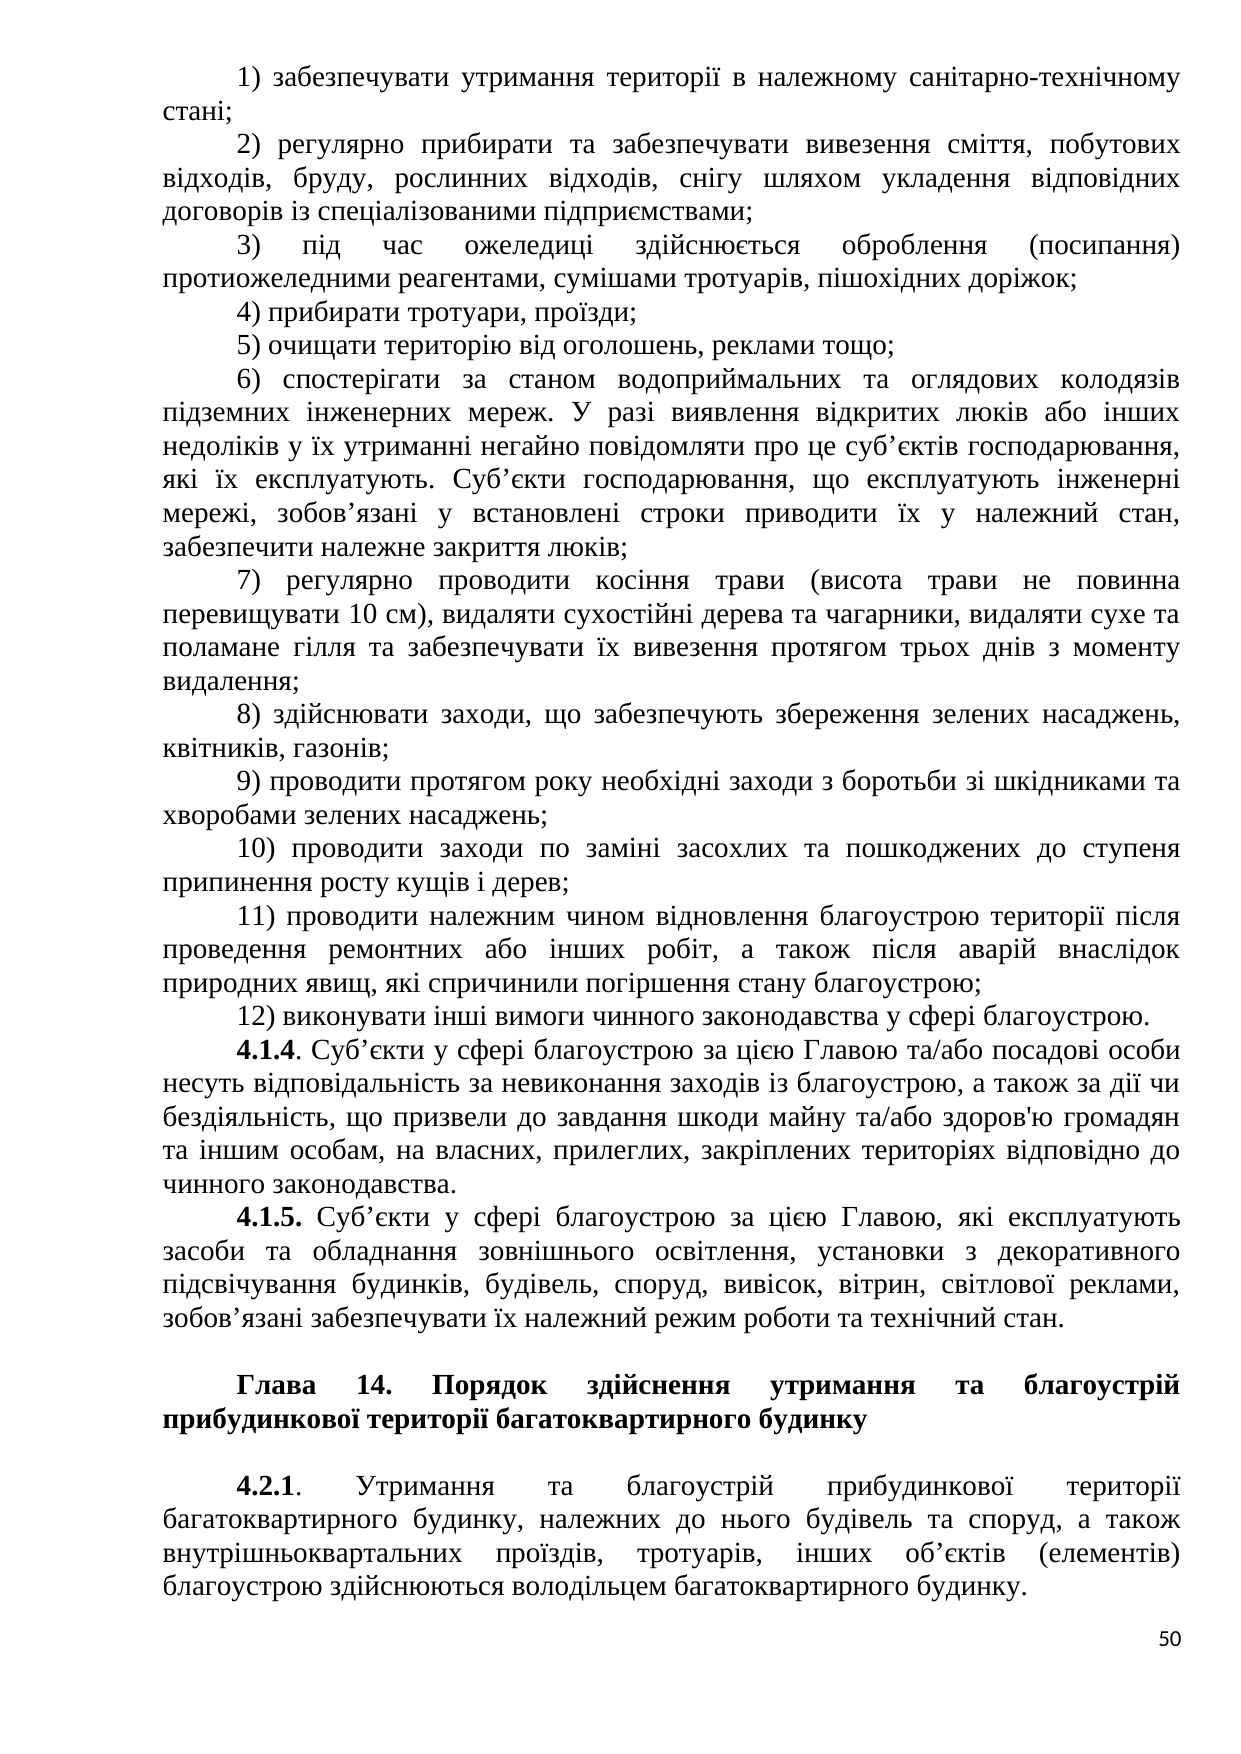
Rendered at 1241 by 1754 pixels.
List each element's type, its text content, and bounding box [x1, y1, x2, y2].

text Глава 14. Порядок здійснення утримання та благоустрій прибудинкової території багатоквартирного будинку [162, 1367, 1181, 1434]
text 12) виконувати інші вимоги чинного законодавства у сфері благоустрою. [162, 998, 1181, 1032]
text 10) проводити заходи по заміні засохлих та пошкоджених до ступеня припинення росту кущів і дерев; [162, 831, 1181, 898]
text 11) проводити належним чином відновлення благоустрою території після проведення ремонтних або інших робіт, а також після аварій внаслідок природних явищ, які спричинили погіршення стану благоустрою; [162, 898, 1181, 998]
text 7) регулярно проводити косіння трави (висота трави не повинна перевищувати 10 см), видаляти сухостійні дерева та чагарники, видаляти сухе та поламане гілля та забезпечувати їх вивезення протягом трьох днів з моменту видалення; [162, 562, 1181, 696]
text 5) очищати територію від оголошень, реклами тощо; [162, 327, 1181, 361]
text 4.2.1. Утримання та благоустрій прибудинкової території багатоквартирного будинку, належних до нього будівель та споруд, а також внутрішньоквартальних проїздів, тротуарів, інших об’єктів (елементів) благоустрою здійснюються володільцем багатоквартирного будинку. [162, 1468, 1181, 1602]
text 4) прибирати тротуари, проїзди; [162, 294, 1181, 327]
text 8) здійснювати заходи, що забезпечують збереження зелених насаджень, квітників, газонів; [162, 696, 1181, 763]
text 3) під час ожеледиці здійснюється оброблення (посипання) протиожеледними реагентами, сумішами тротуарів, пішохідних доріжок; [162, 227, 1181, 294]
text 4.1.5. Суб’єкти у сфері благоустрою за цією Главою, які експлуатують засоби та обладнання зовнішнього освітлення, установки з декоративного підсвічування будинків, будівель, споруд, вивісок, вітрин, світлової реклами, зобов’язані забезпечувати їх належний режим роботи та технічний стан. [162, 1199, 1181, 1334]
text 4.1.4. Суб’єкти у сфері благоустрою за цією Главою та/або посадові особи несуть відповідальність за невиконання заходів із благоустрою, а також за дії чи бездіяльність, що призвели до завдання шкоди майну та/або здоров'ю громадян та іншим особам, на власних, прилеглих, закріплених територіях відповідно до чинного законодавства. [162, 1032, 1181, 1199]
text 1) забезпечувати утримання території в належному санітарно-технічному стані; [162, 59, 1181, 126]
text 6) спостерігати за станом водоприймальних та оглядових колодязів підземних інженерних мереж. У разі виявлення відкритих люків або інших недоліків у їх утриманні негайно повідомляти про це суб’єктів господарювання, які їх експлуатують. Суб’єкти господарювання, що експлуатують інженерні мережі, зобов’язані у встановлені строки приводити їх у належний стан, забезпечити належне закриття люків; [162, 361, 1181, 562]
text 9) проводити протягом року необхідні заходи з боротьби зі шкідниками та хворобами зелених насаджень; [162, 763, 1181, 831]
text 2) регулярно прибирати та забезпечувати вивезення сміття, побутових відходів, бруду, рослинних відходів, снігу шляхом укладення відповідних договорів із спеціалізованими підприємствами; [162, 126, 1181, 227]
